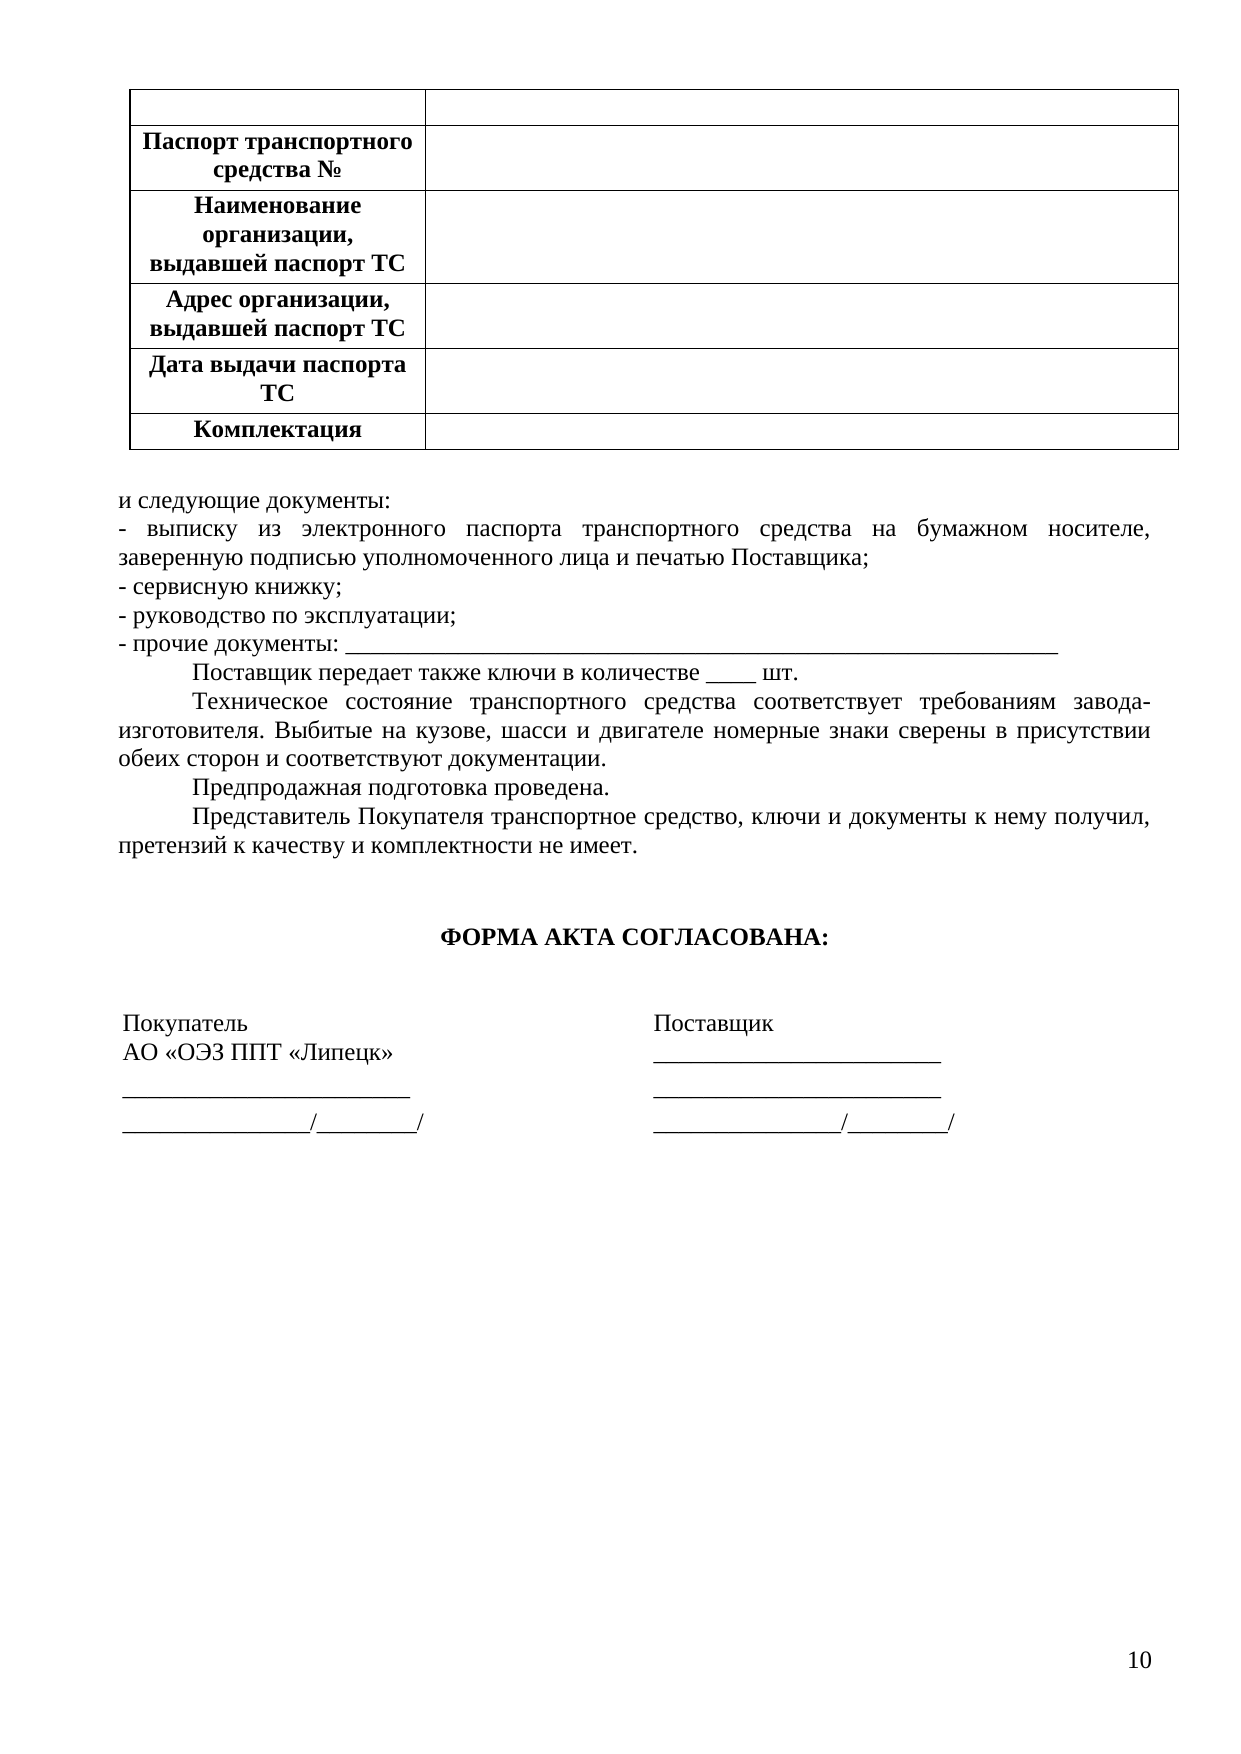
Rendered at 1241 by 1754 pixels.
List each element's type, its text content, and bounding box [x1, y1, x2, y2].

table_cell _______________________ [649, 1072, 1152, 1107]
table_header Покупатель [118, 1009, 649, 1037]
table_cell АО «ОЭЗ ППТ «Липецк» [118, 1037, 649, 1072]
table_cell _______________/________/ [649, 1107, 1152, 1142]
table_cell Комплектация [131, 414, 425, 449]
table_cell _______________/________/ [118, 1107, 649, 1142]
table_header Поставщик [649, 1009, 1152, 1037]
text Представитель Покупателя транспортное средство, ключи и документы к нему получил, претензий к качеству и комплектности не имеет. [118, 801, 1152, 858]
text - прочие документы: _________________________________________________________ [118, 628, 1152, 657]
table_cell [426, 349, 1178, 413]
text - руководство по эксплуатации; [118, 600, 1152, 628]
table_cell Паспорт транспортного средства № [131, 126, 425, 189]
text - сервисную книжку; [118, 571, 1152, 600]
table_cell [426, 90, 1178, 125]
table_cell Адрес организации, выдавшей паспорт ТС [131, 284, 425, 348]
table_cell _______________________ [649, 1037, 1152, 1072]
text ФОРМА АКТА СОГЛАСОВАНА: [81, 922, 1152, 951]
table_cell [426, 191, 1178, 283]
table_cell Дата выдачи паспорта ТС [131, 349, 425, 413]
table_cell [131, 90, 425, 125]
text - выписку из электронного паспорта транспортного средства на бумажном носителе, заверенную подписью уполномоченного лица и печатью Поставщика; [118, 513, 1152, 571]
table_cell [426, 284, 1178, 348]
table_cell [426, 126, 1178, 189]
text Поставщик передает также ключи в количестве ____ шт. [118, 657, 1152, 686]
table_cell Наименование организации, выдавшей паспорт ТС [131, 191, 425, 283]
table_cell [426, 414, 1178, 449]
text Техническое состояние транспортного средства соответствует требованиям завода-изготовителя. Выбитые на кузове, шасси и двигателе номерные знаки сверены в присутствии обеих сторон и соответствуют документации. [118, 686, 1152, 772]
table_cell _______________________ [118, 1072, 649, 1107]
text Предпродажная подготовка проведена. [118, 772, 1152, 801]
text и следующие документы: [118, 485, 1152, 513]
